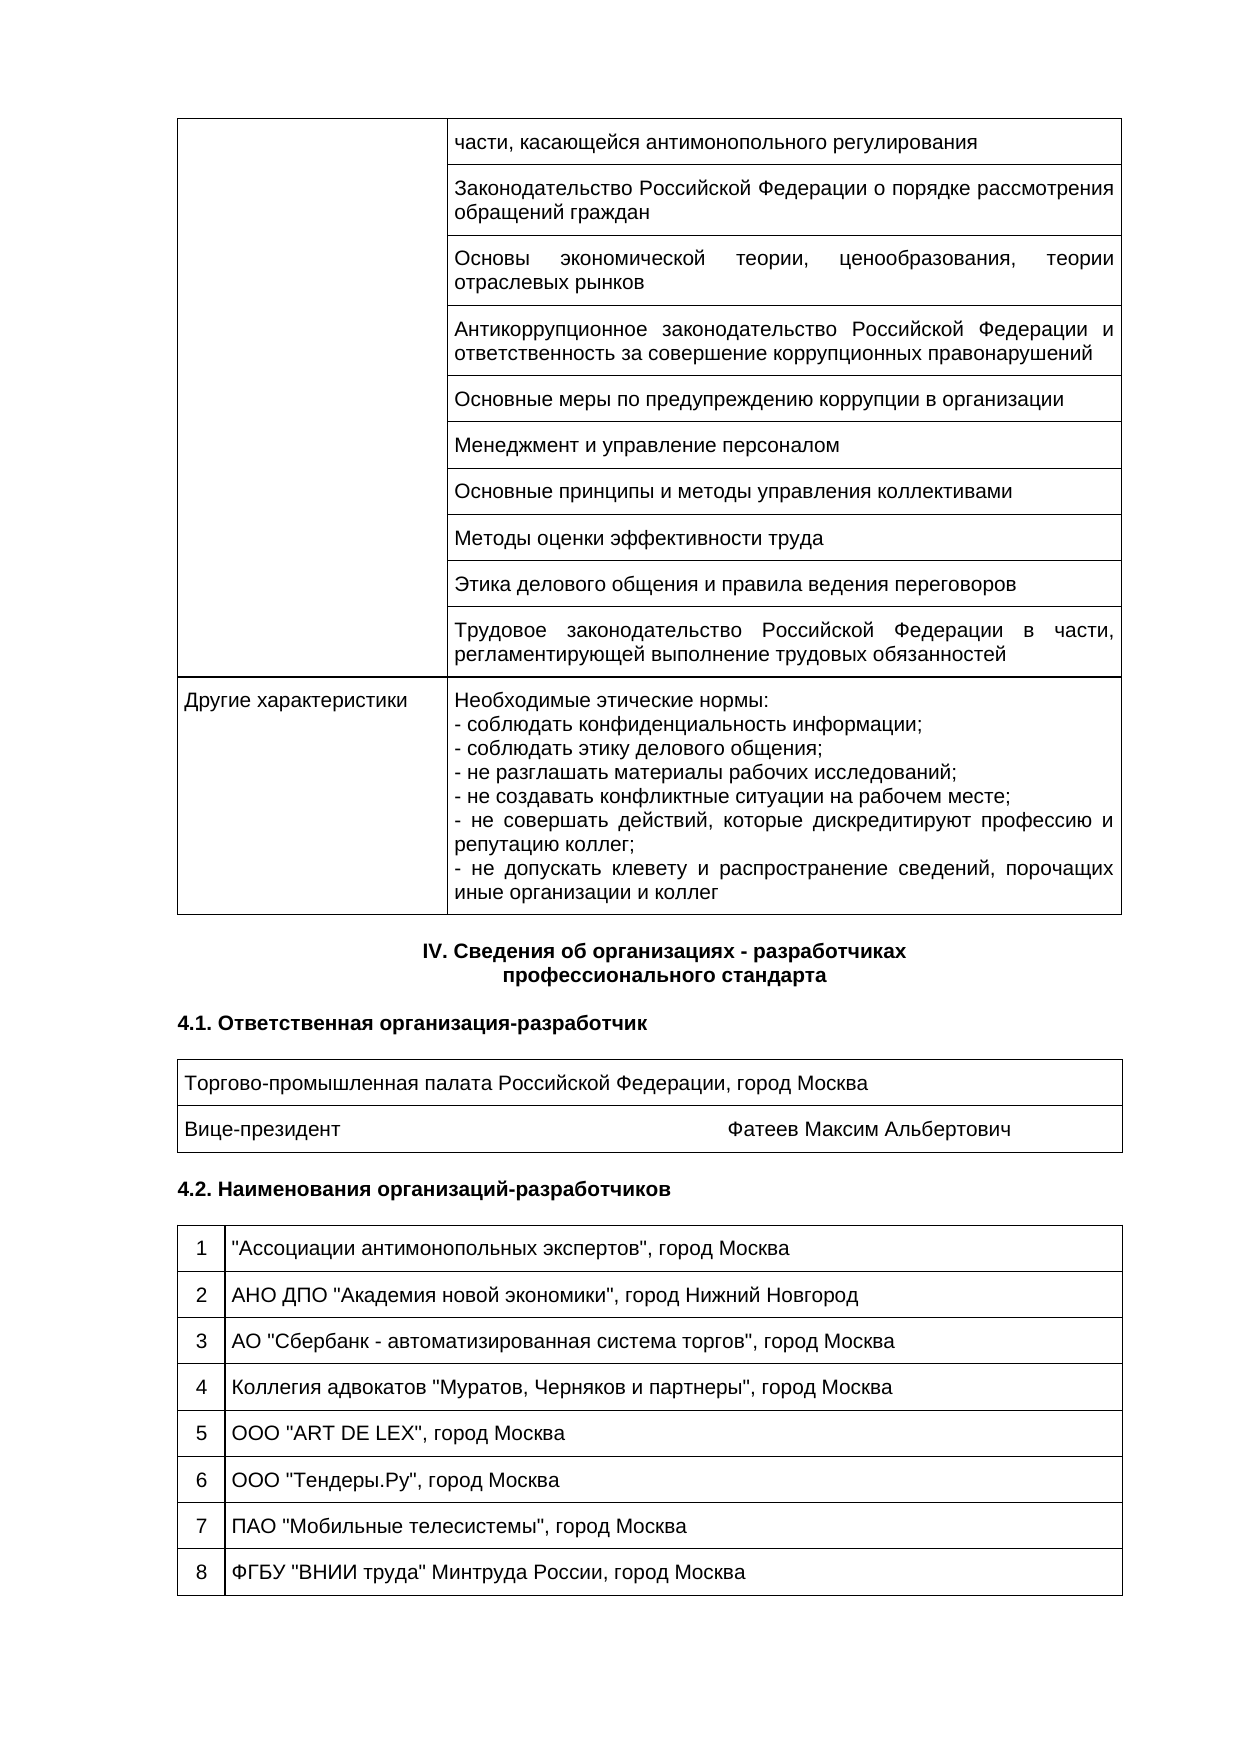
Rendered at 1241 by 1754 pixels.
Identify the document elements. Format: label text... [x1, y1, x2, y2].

table_cell ПАО "Мобильные телесистемы", город Москва [226, 1503, 1122, 1548]
table_cell 5 [178, 1411, 224, 1456]
title профессионального стандарта [177, 963, 1152, 987]
table_cell Трудовое законодательство Российской Федерации в части, регламентирующей выполнение трудовых обязанностей [448, 607, 1121, 676]
table_cell Другие характеристики [178, 678, 447, 914]
table_cell 3 [178, 1318, 224, 1363]
table_cell Основные принципы и методы управления коллективами [448, 469, 1121, 514]
table_header Торгово-промышленная палата Российской Федерации, город Москва [178, 1060, 1122, 1105]
table_cell Фатеев Максим Альбертович [721, 1106, 1122, 1152]
table_header 1 [178, 1226, 224, 1271]
table_cell АНО ДПО "Академия новой экономики", город Нижний Новгород [226, 1272, 1122, 1317]
table_cell 7 [178, 1503, 224, 1548]
table_cell 2 [178, 1272, 224, 1317]
title IV. Сведения об организациях - разработчиках [177, 939, 1152, 963]
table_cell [448, 119, 1121, 164]
table_cell Антикоррупционное законодательство Российской Федерации и ответственность за совершение коррупционных правонарушений [448, 306, 1121, 375]
table_cell ООО "ART DE LEX", город Москва [226, 1411, 1122, 1456]
table_cell Законодательство Российской Федерации о порядке рассмотрения обращений граждан [448, 165, 1121, 234]
title 4.1. Ответственная организация-разработчик [177, 1011, 1152, 1035]
table_cell 4 [178, 1364, 224, 1409]
table_cell Основные меры по предупреждению коррупции в организации [448, 376, 1121, 421]
table_cell Необходимые этические нормы: - соблюдать конфиденциальность информации; - соблюдать этику делового общения; - не разглашать материалы рабочих исследований; - не создавать конфликтные ситуации на рабочем месте; - не совершать действий, которые дискредитируют профессию и репутацию коллег; - не допускать клевету и распространение сведений, порочащих иные организации и коллег [448, 678, 1121, 914]
table_cell Коллегия адвокатов "Муратов, Черняков и партнеры", город Москва [226, 1364, 1122, 1409]
table_cell Вице-президент [178, 1106, 721, 1152]
table_cell 8 [178, 1549, 224, 1594]
table_cell Основы экономической теории, ценообразования, теории отраслевых рынков [448, 236, 1121, 305]
table_header "Ассоциации антимонопольных экспертов", город Москва [226, 1226, 1122, 1271]
table_cell ООО "Тендеры.Ру", город Москва [226, 1457, 1122, 1502]
table_cell Методы оценки эффективности труда [448, 515, 1121, 560]
table_cell ФГБУ "ВНИИ труда" Минтруда России, город Москва [226, 1549, 1122, 1594]
title 4.2. Наименования организаций-разработчиков [177, 1177, 1152, 1201]
table_cell Этика делового общения и правила ведения переговоров [448, 561, 1121, 606]
table_cell 6 [178, 1457, 224, 1502]
table_cell АО "Сбербанк - автоматизированная система торгов", город Москва [226, 1318, 1122, 1363]
table_cell Менеджмент и управление персоналом [448, 422, 1121, 467]
